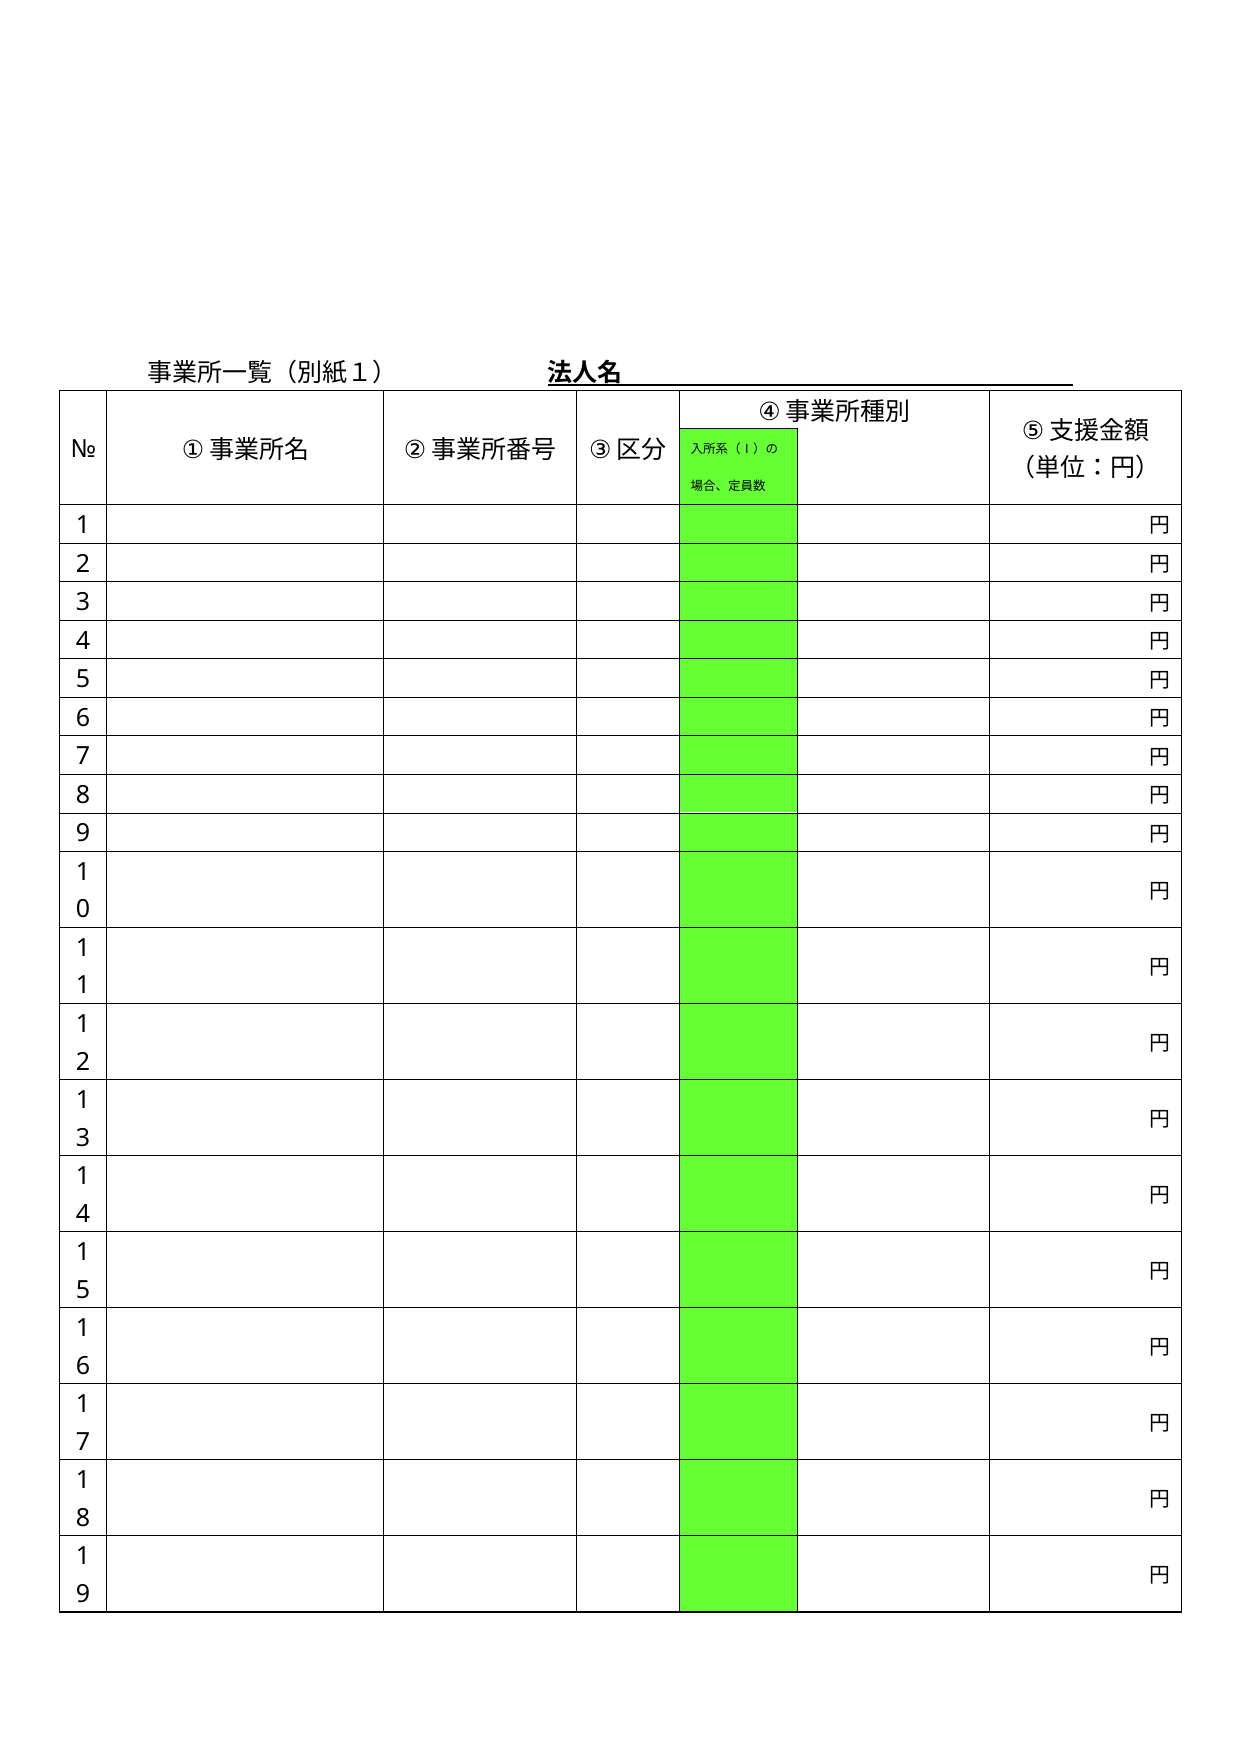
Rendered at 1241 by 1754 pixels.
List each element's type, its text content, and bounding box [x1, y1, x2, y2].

table_cell [107, 1004, 383, 1079]
table_cell [384, 582, 576, 620]
table_cell 12 [60, 1004, 106, 1079]
table_cell 円 [990, 1232, 1181, 1307]
table_cell [798, 1156, 989, 1231]
table_cell [577, 505, 679, 543]
table_cell 円 [990, 582, 1181, 620]
table_cell [577, 582, 679, 620]
table_cell [680, 1004, 797, 1079]
table_cell 円 [990, 621, 1181, 658]
table_cell [577, 1308, 679, 1383]
table_cell 円 [990, 928, 1181, 1003]
table_cell [798, 852, 989, 927]
table_cell [798, 544, 989, 581]
table_cell [798, 659, 989, 697]
table_cell [384, 775, 576, 812]
table_cell 円 [990, 1536, 1181, 1611]
table_cell [798, 928, 989, 1003]
table_cell [577, 1536, 679, 1611]
table_cell 11 [60, 928, 106, 1003]
table_cell [680, 621, 797, 658]
table_cell [577, 698, 679, 735]
table_cell 14 [60, 1156, 106, 1231]
table_cell [107, 544, 383, 581]
table_cell 13 [60, 1080, 106, 1155]
table_cell 円 [990, 1384, 1181, 1459]
table_cell [384, 814, 576, 851]
table_cell [680, 659, 797, 697]
table_cell [107, 1232, 383, 1307]
table_cell 円 [990, 1004, 1181, 1079]
table_cell 円 [990, 698, 1181, 735]
table_cell [107, 814, 383, 851]
table_cell 7 [60, 736, 106, 774]
table_cell 円 [990, 1080, 1181, 1155]
table_cell 入所系（Ⅰ）の 場合、定員数 [680, 429, 797, 504]
table_cell 円 [990, 1308, 1181, 1383]
table_cell [798, 428, 989, 504]
table_cell 1 [60, 505, 106, 543]
table_cell [798, 621, 989, 658]
table_cell [107, 1536, 383, 1611]
table_cell 5 [60, 659, 106, 697]
table_cell 17 [60, 1384, 106, 1459]
table_cell 円 [990, 736, 1181, 774]
table_cell [107, 698, 383, 735]
table_cell [680, 698, 797, 735]
table_cell [384, 621, 576, 658]
table_cell [680, 1080, 797, 1155]
table_cell 円 [990, 1460, 1181, 1535]
table_cell [107, 1308, 383, 1383]
table_cell [577, 659, 679, 697]
table_cell [680, 1384, 797, 1459]
table_cell [798, 1232, 989, 1307]
table_cell [577, 736, 679, 774]
table_cell [384, 736, 576, 774]
table_cell [107, 1156, 383, 1231]
table_cell [577, 621, 679, 658]
table_cell [798, 736, 989, 774]
table_cell 3 [60, 582, 106, 620]
table_cell [384, 1156, 576, 1231]
table_cell [680, 814, 797, 851]
table_cell 4 [60, 621, 106, 658]
table_cell [680, 1308, 797, 1383]
table_cell 8 [60, 775, 106, 812]
table_header № [60, 391, 106, 504]
table_cell 2 [60, 544, 106, 581]
table_cell 円 [990, 814, 1181, 851]
table_cell [384, 1308, 576, 1383]
table_cell 19 [60, 1536, 106, 1611]
table_cell [384, 928, 576, 1003]
table_cell [577, 1460, 679, 1535]
table_cell [680, 852, 797, 927]
table_cell [384, 1384, 576, 1459]
table_cell [680, 775, 797, 812]
table_header ⑤支援金額 （単位：円） [990, 391, 1181, 504]
table_cell [577, 1156, 679, 1231]
table_cell [107, 582, 383, 620]
table_cell [384, 1536, 576, 1611]
table_cell [680, 736, 797, 774]
table_cell [798, 1460, 989, 1535]
table_cell [798, 1004, 989, 1079]
table_cell [680, 544, 797, 581]
table_cell 円 [990, 852, 1181, 927]
table_cell [384, 1232, 576, 1307]
table_cell [798, 1384, 989, 1459]
table_cell [384, 544, 576, 581]
table_cell 18 [60, 1460, 106, 1535]
table_cell [107, 928, 383, 1003]
table_cell [577, 1384, 679, 1459]
table_cell [680, 582, 797, 620]
table_cell 16 [60, 1308, 106, 1383]
table_header ②事業所番号 [384, 391, 576, 504]
table_cell 15 [60, 1232, 106, 1307]
table_cell [384, 852, 576, 927]
table_cell [384, 1004, 576, 1079]
table_header ④事業所種別 [680, 391, 989, 428]
table_cell [798, 1536, 989, 1611]
table_cell [107, 505, 383, 543]
table_cell [384, 698, 576, 735]
table_cell 円 [990, 659, 1181, 697]
table_cell [107, 775, 383, 812]
table_cell [577, 814, 679, 851]
table_cell [107, 736, 383, 774]
table_cell [680, 1232, 797, 1307]
table_header ①事業所名 [107, 391, 383, 504]
table_cell [680, 1536, 797, 1611]
table_cell [384, 1460, 576, 1535]
table_cell [798, 698, 989, 735]
table_cell [107, 659, 383, 697]
table_cell [384, 505, 576, 543]
table_cell [107, 1460, 383, 1535]
table_cell [577, 852, 679, 927]
table_cell [107, 1384, 383, 1459]
table_cell [798, 582, 989, 620]
table_cell 円 [990, 775, 1181, 812]
table_header ③区分 [577, 391, 679, 504]
table_cell [577, 544, 679, 581]
table_cell [107, 621, 383, 658]
text 事業所一覧（別紙１） 法人名 [148, 352, 1087, 389]
table_cell 円 [990, 1156, 1181, 1231]
table_cell [798, 775, 989, 812]
table_cell [577, 775, 679, 812]
table_cell [107, 1080, 383, 1155]
table_cell [577, 1080, 679, 1155]
table_cell 円 [990, 505, 1181, 543]
table_cell [680, 505, 797, 543]
table_cell [680, 1460, 797, 1535]
table_cell [577, 928, 679, 1003]
table_cell [107, 852, 383, 927]
table_cell [680, 928, 797, 1003]
table_cell 10 [60, 852, 106, 927]
table_cell [798, 505, 989, 543]
table_cell [577, 1232, 679, 1307]
table_cell [798, 1080, 989, 1155]
table_cell [798, 814, 989, 851]
table_cell [384, 659, 576, 697]
table_cell 9 [60, 814, 106, 851]
table_cell [384, 1080, 576, 1155]
table_cell [680, 1156, 797, 1231]
table_cell [577, 1004, 679, 1079]
table_cell [798, 1308, 989, 1383]
table_cell 円 [990, 544, 1181, 581]
table_cell 6 [60, 698, 106, 735]
